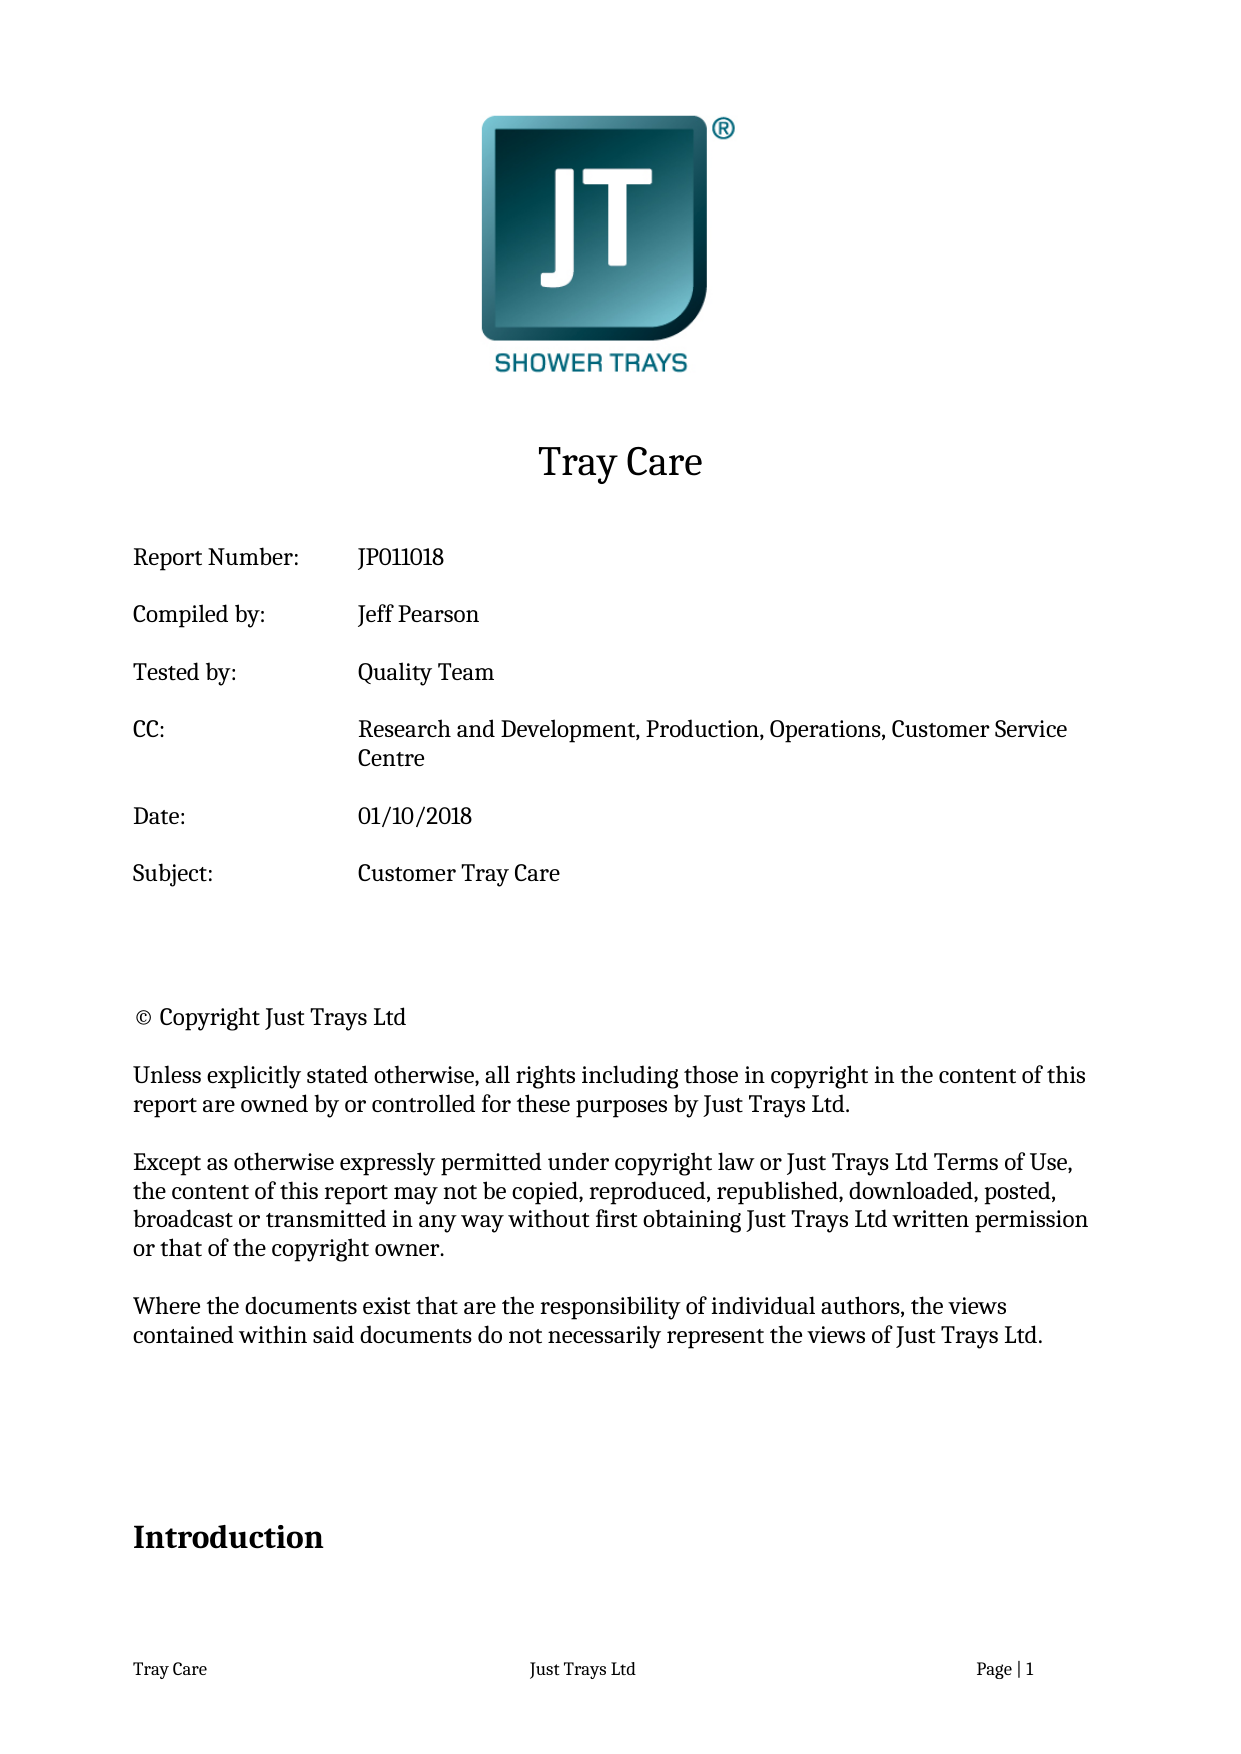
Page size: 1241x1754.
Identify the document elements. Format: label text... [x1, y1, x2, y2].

text Tray Care [133, 437, 1107, 485]
text Except as otherwise expressly permitted under copyright law or Just Trays Ltd Terms of Use, the content of this report may not be copied, reproduced, republished, downloaded, posted, broadcast or transmitted in any way without first obtaining Just Trays Ltd written permission or that of the copyright owner. [133, 1148, 1107, 1263]
text Date: 01/10/2018 [133, 802, 1107, 830]
text Tested by: Quality Team [133, 658, 1107, 687]
subtitle Introduction [133, 1519, 1107, 1557]
picture [438, 73, 754, 393]
text Where the documents exist that are the responsibility of individual authors, the views contained within said documents do not necessarily represent the views of Just Trays Ltd. [133, 1292, 1107, 1349]
text Report Number: JP011018 [133, 543, 1107, 572]
text Compiled by: Jeff Pearson [133, 600, 1107, 629]
text Unless explicitly stated otherwise, all rights including those in copyright in the content of this report are owned by or controlled for these purposes by Just Trays Ltd. [133, 1061, 1107, 1119]
text Subject: Customer Tray Care [133, 859, 1107, 888]
text © Copyright Just Trays Ltd [133, 1003, 1107, 1032]
text CC: Research and Development, Production, Operations, Customer Service Centre [133, 715, 1107, 773]
